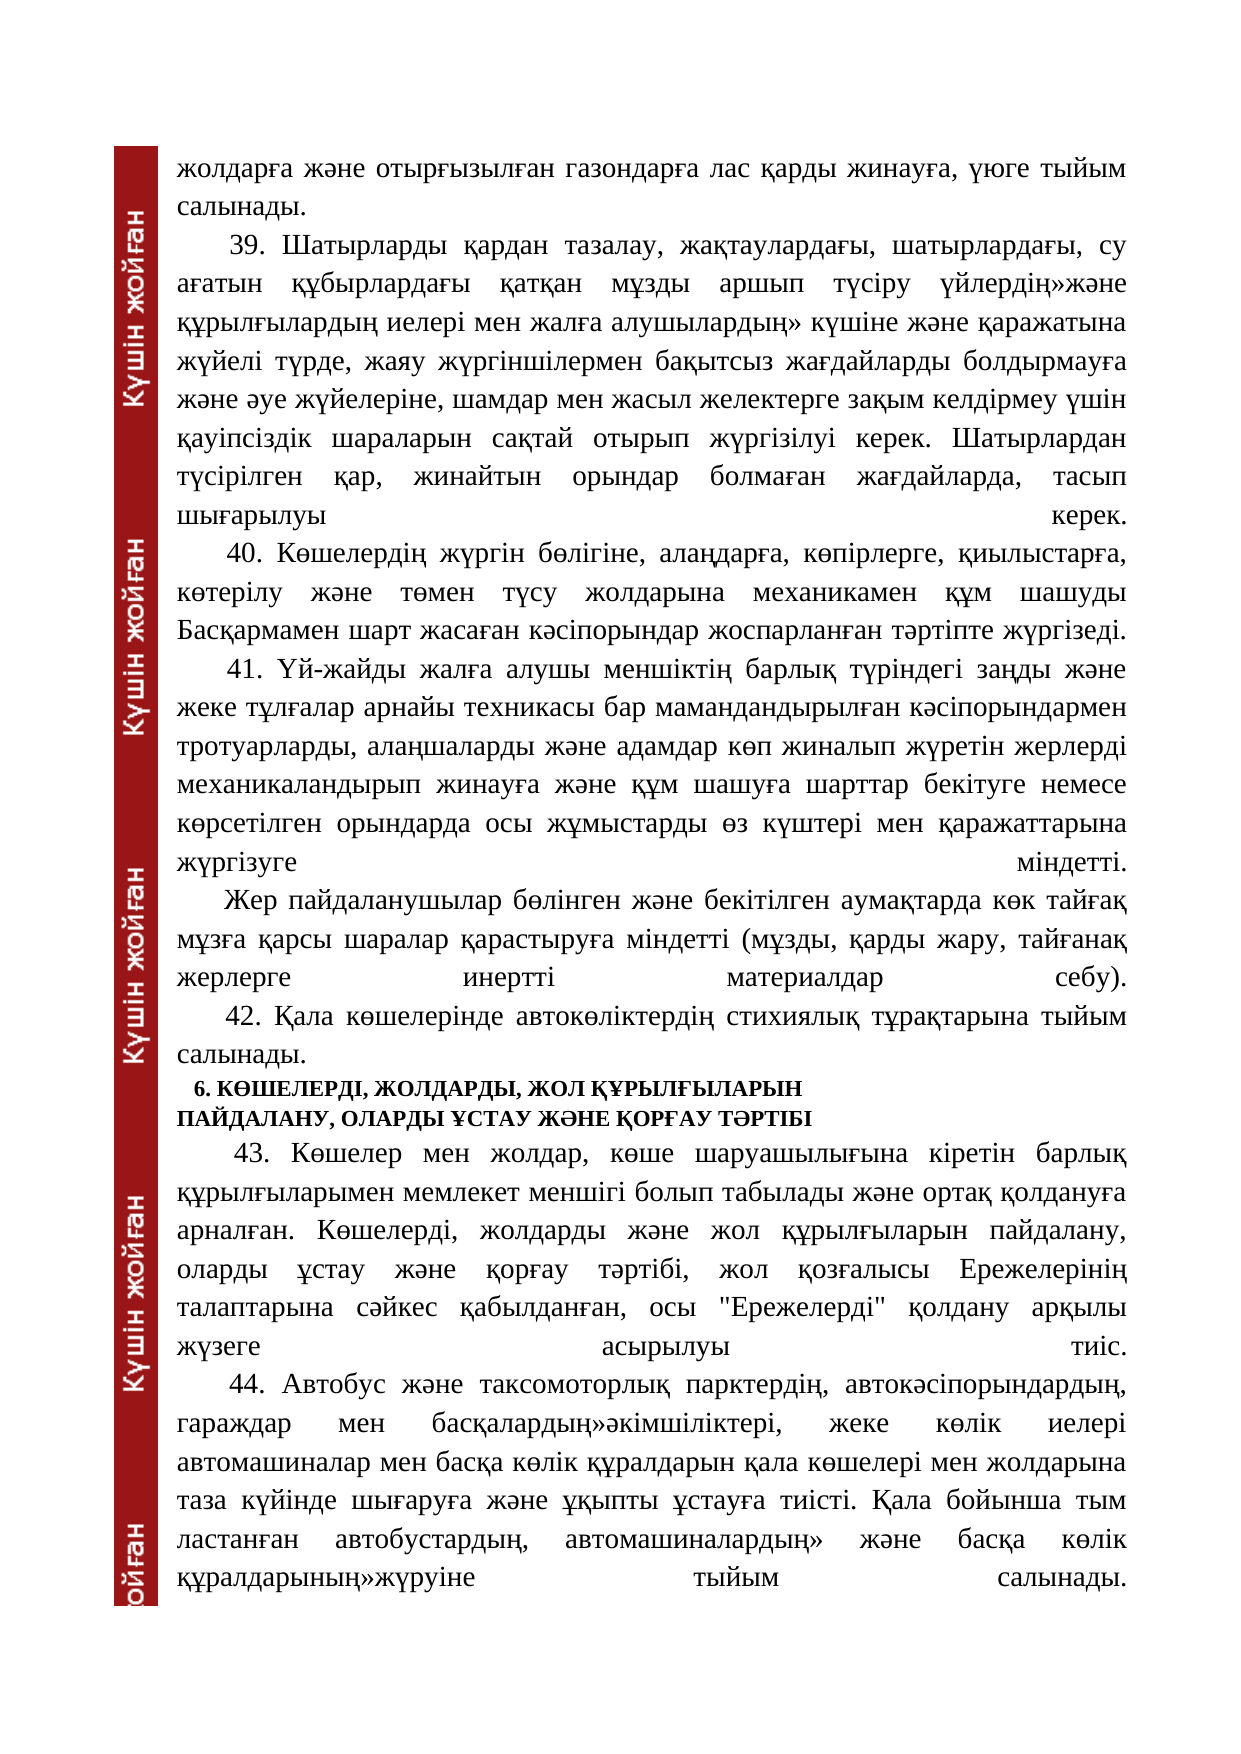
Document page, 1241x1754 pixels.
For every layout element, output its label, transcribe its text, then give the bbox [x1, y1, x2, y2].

picture [114, 146, 158, 150]
picture [114, 1070, 158, 1075]
text 6. КӨШЕЛЕРДI, ЖОЛДАРДЫ, ЖОЛ ҚҰРЫЛҒЫЛАРЫН ПАЙДАЛАНУ, ОЛАРДЫ ҰСТАУ ЖӘНЕ ҚОРҒАУ ТӘРТIБI [112, 1075, 1128, 1132]
picture [114, 1593, 158, 1606]
